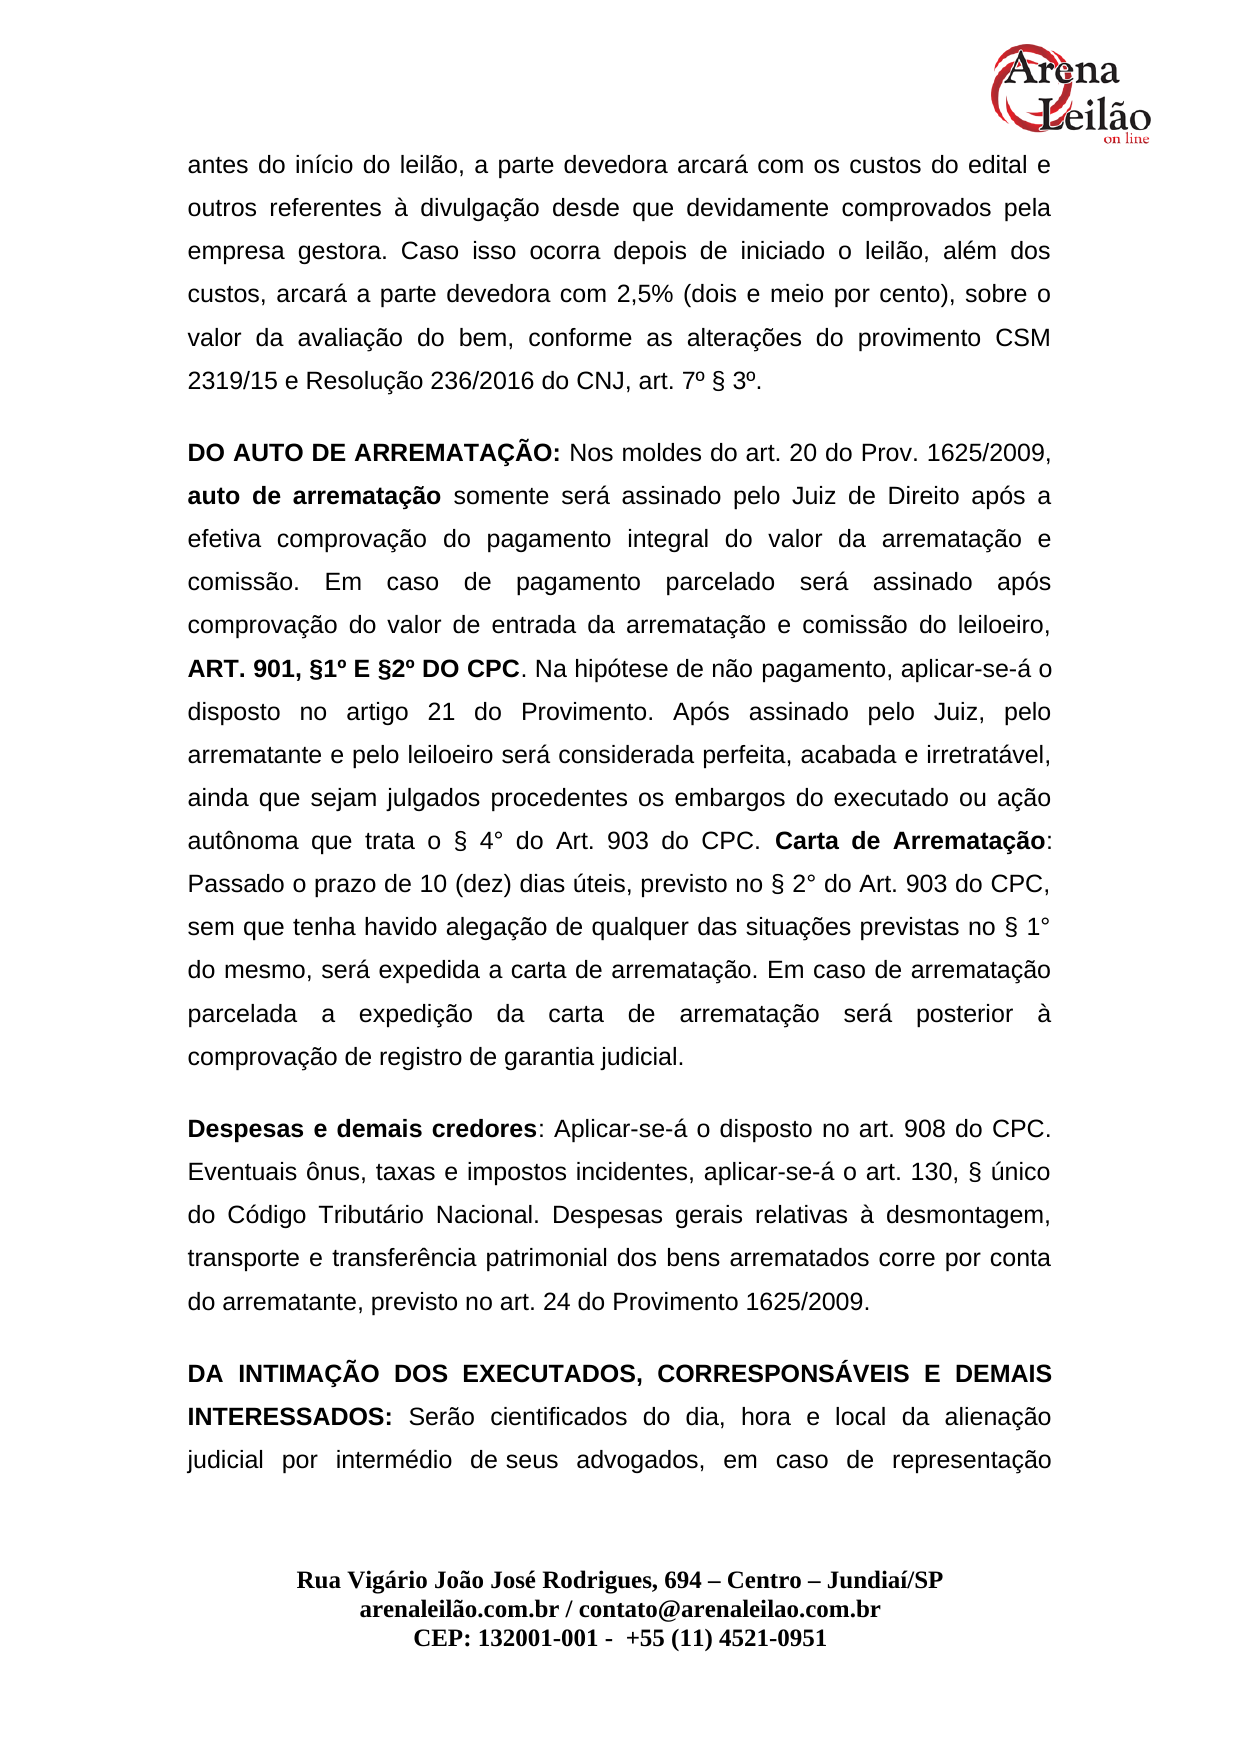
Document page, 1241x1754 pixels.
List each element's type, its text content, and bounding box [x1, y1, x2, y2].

picture [986, 39, 1160, 150]
text Despesas e demais credores: Aplicar-se-á o disposto no art. 908 do CPC. Eventuais ônus, taxas e impostos incidentes, aplicar-se-á o art. 130, § único do Código Tributário Nacional. Despesas gerais relativas à desmontagem, transporte e transferência patrimonial dos bens arrematados corre por conta do arrematante, previsto no art. 24 do Provimento 1625/2009. [187, 1114, 1053, 1315]
text Do Auto de Arrematação: Nos moldes do art. 20 do Prov. 1625/2009, auto de arrematação somente será assinado pelo Juiz de Direito após a efetiva comprovação do pagamento integral do valor da arrematação e comissão. Em caso de pagamento parcelado será assinado após comprovação do valor de entrada da arrematação e comissão do leiloeiro, aRT. 901, §1º e §2º DO CPC. Na hipótese de não pagamento, aplicar-se-á o disposto no artigo 21 do Provimento. Após assinado pelo Juiz, pelo arrematante e pelo leiloeiro será considerada perfeita, acabada e irretratável, ainda que sejam julgados procedentes os embargos do executado ou ação autônoma que trata o § 4° do Art. 903 do CPC. Carta de Arrematação: Passado o prazo de 10 (dez) dias úteis, previsto no § 2° do Art. 903 do CPC, sem que tenha havido alegação de qualquer das situações previstas no § 1° do mesmo, será expedida a carta de arrematação. Em caso de arrematação parcelada a expedição da carta de arrematação será posterior à comprovação de registro de garantia judicial. [187, 438, 1053, 1070]
